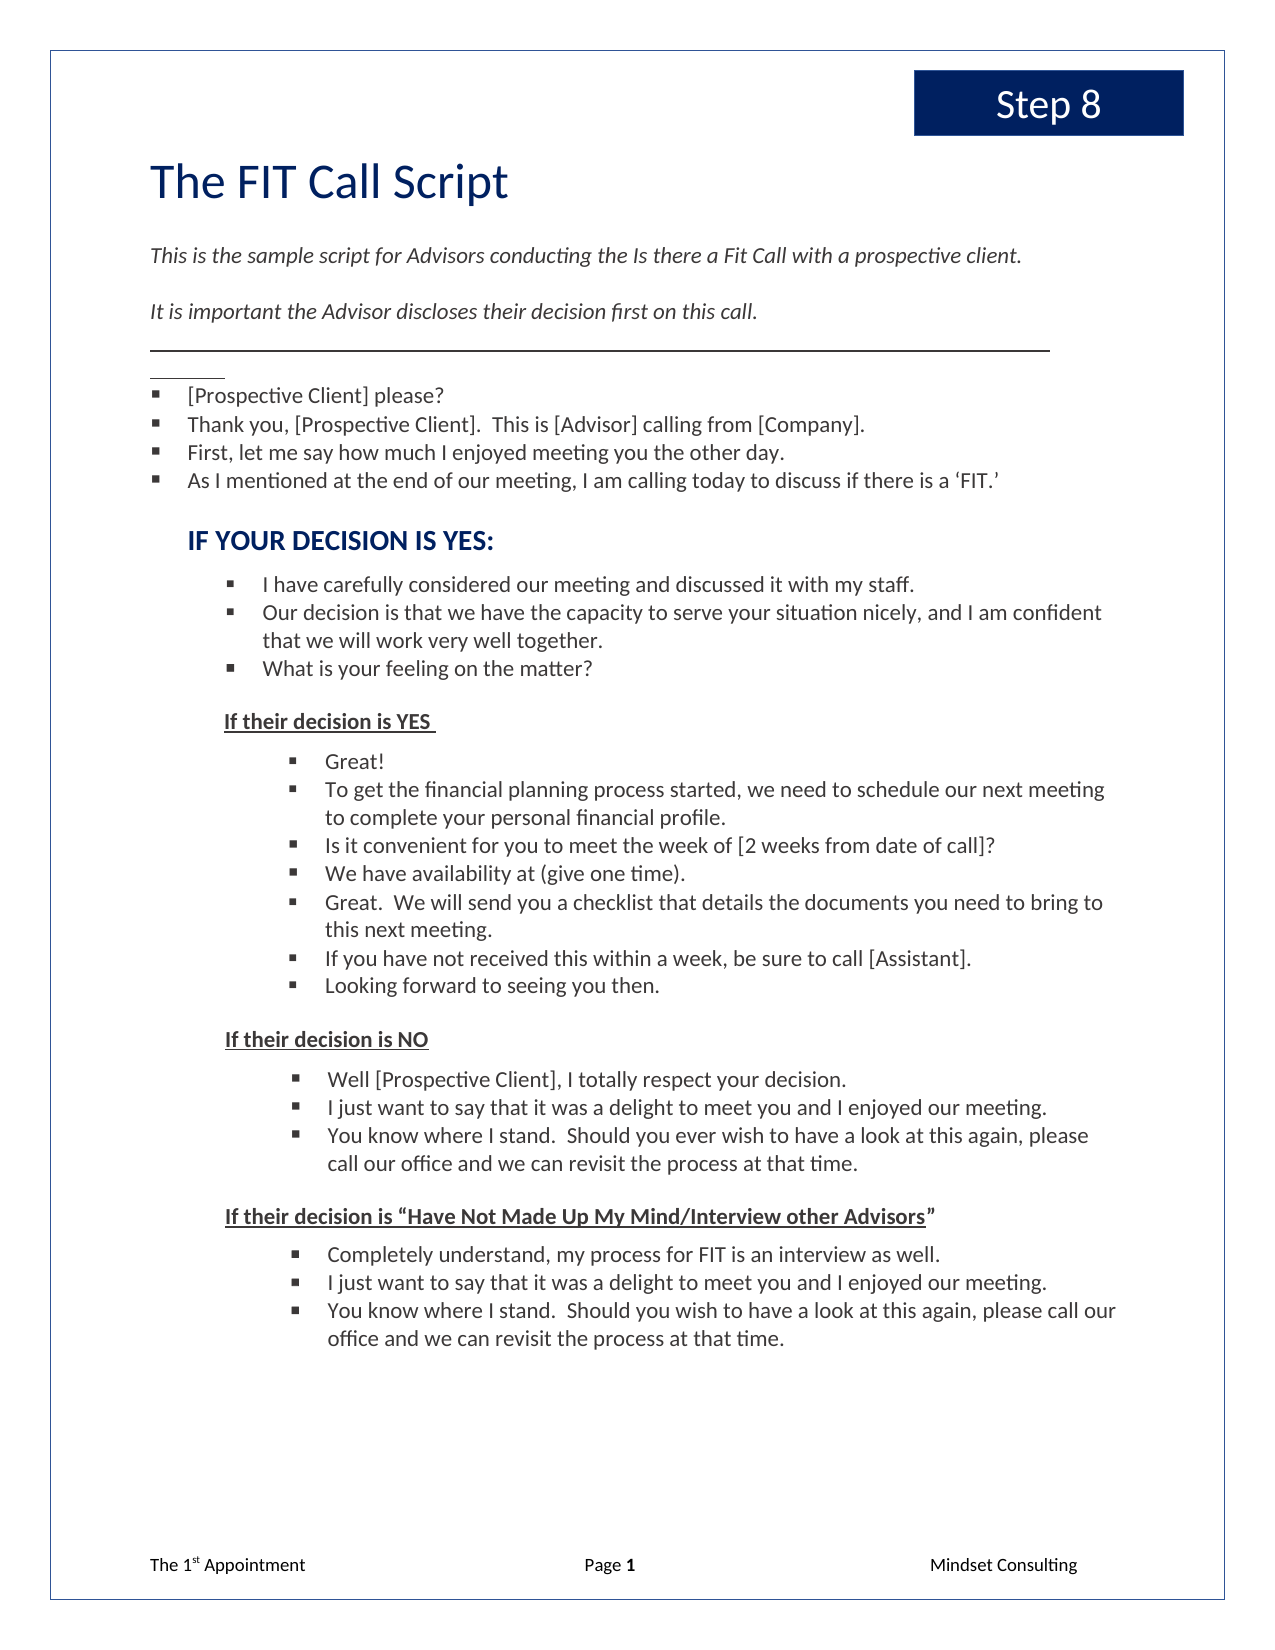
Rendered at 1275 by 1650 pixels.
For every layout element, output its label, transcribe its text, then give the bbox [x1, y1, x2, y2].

list I have carefully considered our meeting and discussed it with my staff. [225, 570, 1125, 598]
list [Prospective Client] please? [150, 382, 1125, 410]
list Is it convenient for you to meet the week of [2 weeks from date of call]? [287, 832, 1125, 859]
list Our decision is that we have the capacity to serve your situation nicely, and I am confident that we will work very well together. [225, 598, 1125, 654]
text This is the sample script for Advisors conducting the Is there a Fit Call with a prospective client. [150, 241, 1125, 269]
text IF YOUR DECISION IS YES: [187, 522, 1125, 557]
list Great! [287, 747, 1125, 776]
text It is important the Advisor discloses their decision first on this call. [150, 297, 1125, 325]
list We have availability at (give one time). [287, 859, 1125, 888]
list If you have not received this within a week, be sure to call [Assistant]. [287, 944, 1125, 972]
list Completely understand, my process for FIT is an interview as well. [290, 1240, 1123, 1268]
text If their decision is YES [150, 707, 1125, 735]
list You know where I stand. Should you wish to have a look at this again, please call our office and we can revisit the process at that time. [290, 1296, 1123, 1352]
list Well [Prospective Client], I totally respect your decision. [290, 1065, 1123, 1093]
list As I mentioned at the end of our meeting, I am calling today to discuss if there is a ‘FIT.’ [150, 466, 1125, 494]
list Great. We will send you a checklist that details the documents you need to bring to this next meeting. [287, 888, 1125, 944]
list First, let me say how much I enjoyed meeting you the other day. [150, 438, 1125, 466]
text The FIT Call Script [150, 150, 1125, 211]
text If their decision is “Have Not Made Up My Mind/Interview other Advisors” [150, 1202, 1123, 1230]
list Looking forward to seeing you then. [287, 972, 1125, 1000]
list To get the financial planning process started, we need to schedule our next meeting to complete your personal financial profile. [287, 776, 1125, 832]
list Thank you, [Prospective Client]. This is [Advisor] calling from [Company]. [150, 410, 1125, 438]
text If their decision is NO [150, 1025, 1125, 1053]
list I just want to say that it was a delight to meet you and I enjoyed our meeting. [290, 1093, 1123, 1121]
list I just want to say that it was a delight to meet you and I enjoyed our meeting. [290, 1268, 1123, 1296]
list What is your feeling on the matter? [225, 654, 1125, 682]
list You know where I stand. Should you ever wish to have a look at this again, please call our office and we can revisit the process at that time. [290, 1121, 1123, 1177]
